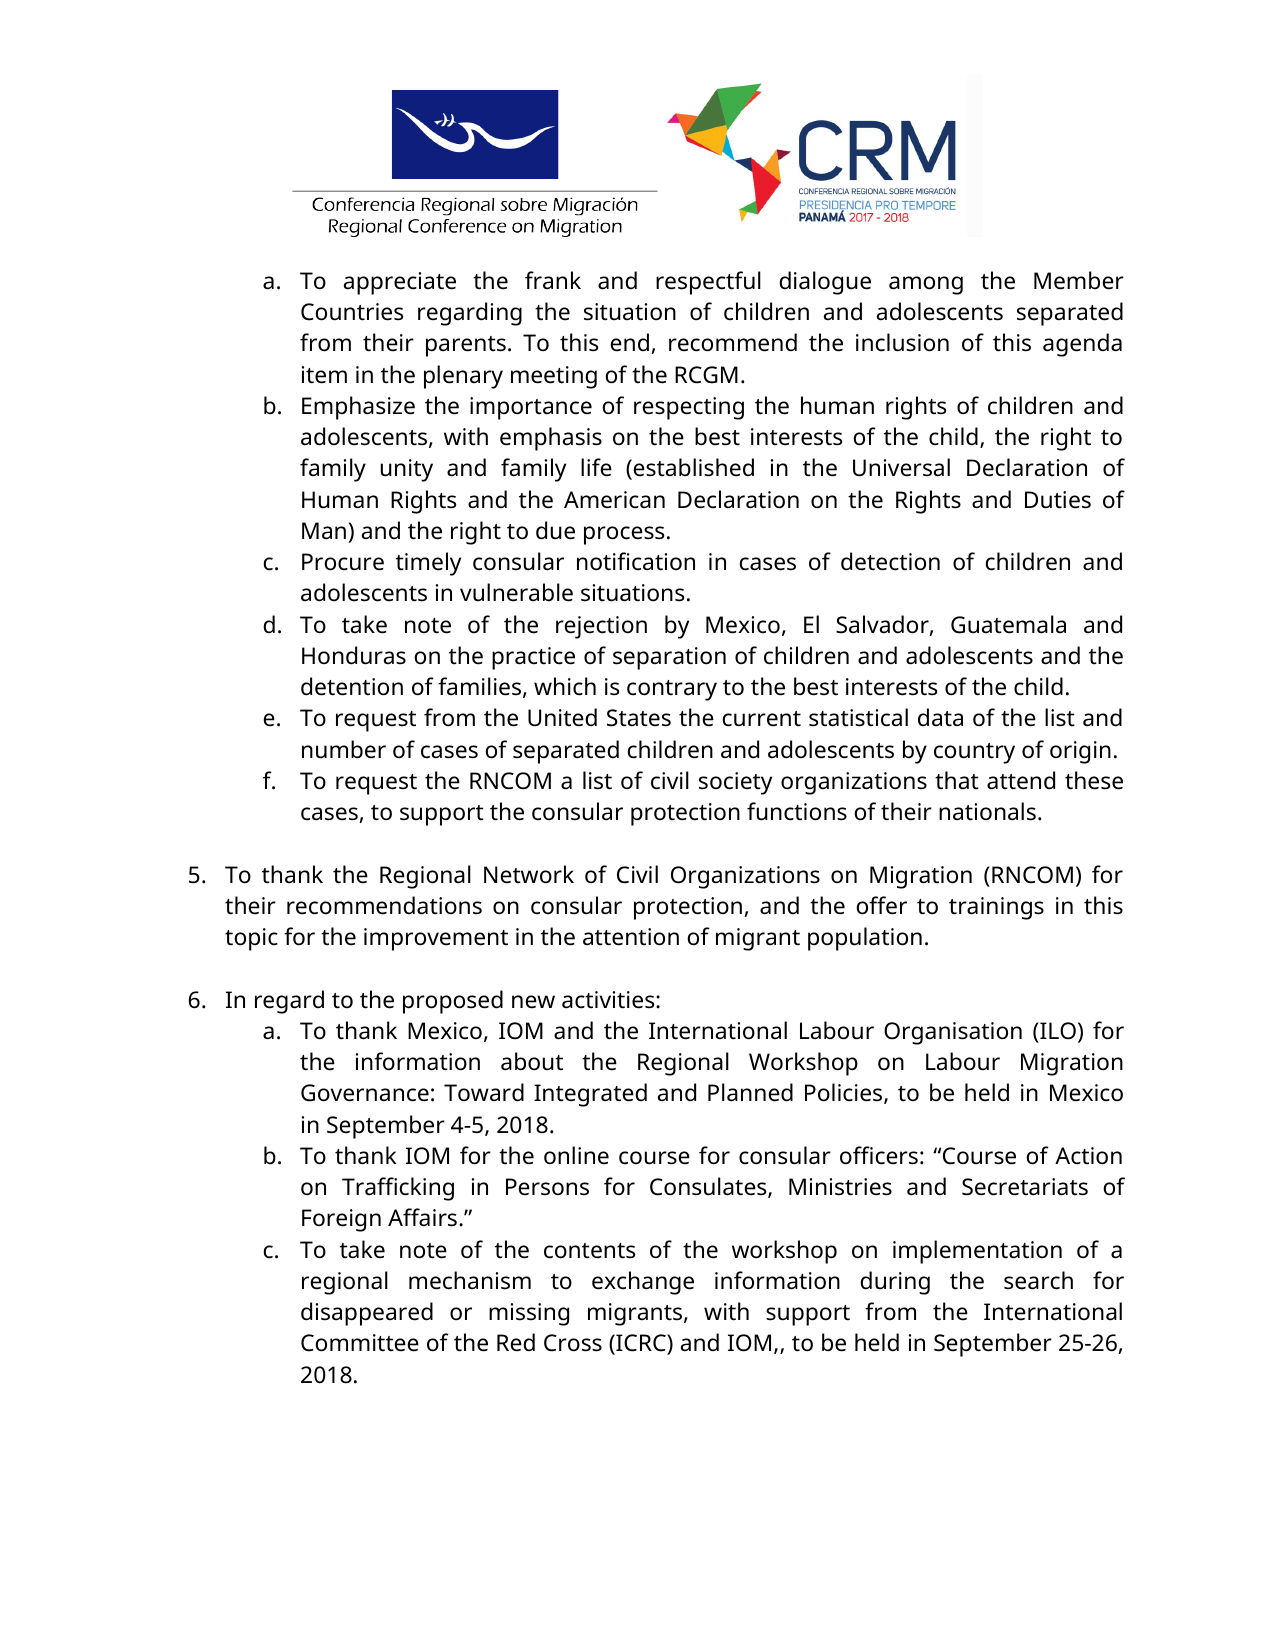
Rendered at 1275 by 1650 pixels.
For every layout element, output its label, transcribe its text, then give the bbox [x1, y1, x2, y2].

list In regard to the proposed new activities: [187, 984, 1125, 1015]
list To take note of the contents of the workshop on implementation of a regional mechanism to exchange information during the search for disappeared or missing migrants, with support from the International Committee of the Red Cross (ICRC) and IOM,, to be held in September 25-26, 2018. [262, 1234, 1125, 1390]
list Emphasize the importance of respecting the human rights of children and adolescents, with emphasis on the best interests of the child, the right to family unity and family life (established in the Universal Declaration of Human Rights and the American Declaration on the Rights and Duties of Man) and the right to due process. [262, 390, 1125, 546]
list Procure timely consular notification in cases of detection of children and adolescents in vulnerable situations. [262, 546, 1125, 609]
list To take note of the rejection by Mexico, El Salvador, Guatemala and Honduras on the practice of separation of children and adolescents and the detention of families, which is contrary to the best interests of the child. [262, 609, 1125, 702]
list To appreciate the frank and respectful dialogue among the Member Countries regarding the situation of children and adolescents separated from their parents. To this end, recommend the inclusion of this agenda item in the plenary meeting of the RCGM. [262, 265, 1125, 390]
picture [292, 75, 983, 237]
list To request the RNCOM a list of civil society organizations that attend these cases, to support the consular protection functions of their nationals. [262, 765, 1125, 827]
list To request from the United States the current statistical data of the list and number of cases of separated children and adolescents by country of origin. [262, 702, 1125, 765]
list To thank Mexico, IOM and the International Labour Organisation (ILO) for the information about the Regional Workshop on Labour Migration Governance: Toward Integrated and Planned Policies, to be held in Mexico in September 4-5, 2018. [262, 1015, 1125, 1140]
list To thank the Regional Network of Civil Organizations on Migration (RNCOM) for their recommendations on consular protection, and the offer to trainings in this topic for the improvement in the attention of migrant population. [187, 859, 1125, 952]
list To thank IOM for the online course for consular officers: “Course of Action on Trafficking in Persons for Consulates, Ministries and Secretariats of Foreign Affairs.” [262, 1140, 1125, 1234]
